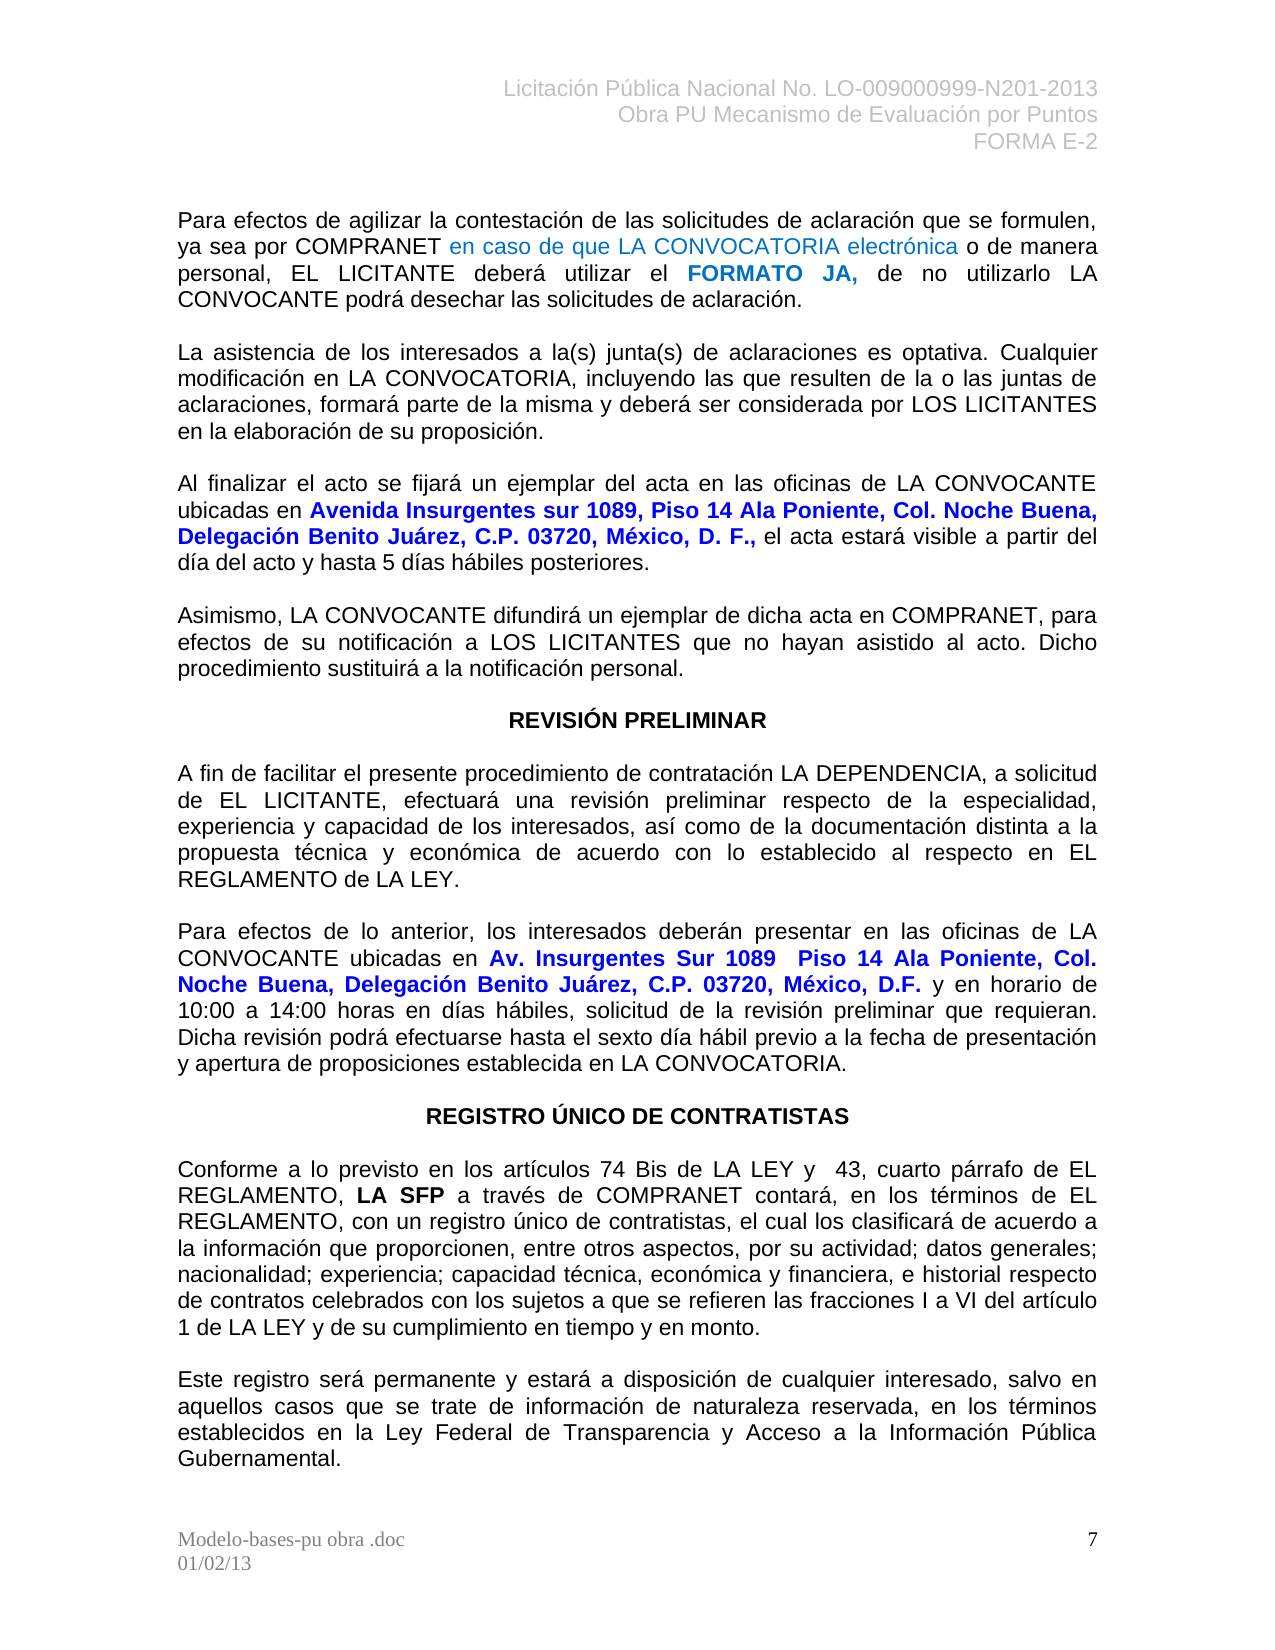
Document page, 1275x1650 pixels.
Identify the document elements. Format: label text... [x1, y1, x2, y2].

text Al finalizar el acto se fijará un ejemplar del acta en las oficinas de ubicadas en Avenida Insurgentes sur 1089, Piso 14 Ala Poniente, Col. Noche Buena, Delegación Benito Juárez, C.P. 03720, México, D. F., el acta estará visible a partir del día del acto y hasta 5 días hábiles posteriores. [177, 470, 1098, 576]
text REGISTRO ÚNICO DE CONTRATISTAS [177, 1103, 1098, 1129]
text Conforme a lo previsto en los artículos 74 Bis de LA LEY y 43, cuarto párrafo de EL REGLAMENTO, LA SFP a través de COMPRANET contará, en los términos de EL REGLAMENTO, con un registro único de contratistas, el cual los clasificará de acuerdo a la información que proporcionen, entre otros aspectos, por su actividad; datos generales; nacionalidad; experiencia; capacidad técnica, económica y financiera, e historial respecto de contratos celebrados con los sujetos a que se refieren las fracciones I a VI del artículo 1 de LA LEY y de su cumplimiento en tiempo y en monto. [177, 1156, 1098, 1340]
text A fin de facilitar el presente procedimiento de contratación LA DEPENDENCIA, a solicitud de EL LICITANTE, efectuará una revisión preliminar respecto de la especialidad, experiencia y capacidad de los interesados, así como de la documentación distinta a la propuesta técnica y económica de acuerdo con lo establecido al respecto en EL REGLAMENTO de LA LEY. [177, 760, 1098, 892]
text REVISIÓN PRELIMINAR [177, 707, 1098, 734]
text Este registro será permanente y estará a disposición de cualquier interesado, salvo en aquellos casos que se trate de información de naturaleza reservada, en los términos establecidos en de Transparencia y Acceso a Gubernamental. [177, 1366, 1098, 1472]
text Para efectos de lo anterior, los interesados deberán presentar en las oficinas de LA CONVOCANTE ubicadas en Av. Insurgentes Sur 1089 Piso 14 Ala Poniente, Col. Noche Buena, Delegación Benito Juárez, C.P. 03720, México, D.F. y en horario de 10:00 a 14:00 horas en días hábiles, solicitud de la revisión preliminar que requieran. Dicha revisión podrá efectuarse hasta el sexto día hábil previo a la fecha de presentación y apertura de proposiciones establecida en LA CONVOCATORIA. [177, 918, 1098, 1076]
text La asistencia de los interesados a la(s) junta(s) de aclaraciones es optativa. Cualquier modificación en LA CONVOCATORIA, incluyendo las que resulten de la o las juntas de aclaraciones, formará parte de la misma y deberá ser considerada por LOS LICITANTES en la elaboración de su proposición. [177, 338, 1098, 444]
text Asimismo, difundirá un ejemplar de dicha acta en COMPRANET, para efectos de su notificación a LOS LICITANTES que no hayan asistido al acto. Dicho procedimiento sustituirá a la notificación personal. [177, 602, 1098, 681]
text Para efectos de agilizar la contestación de las solicitudes de aclaración que se formulen, ya sea por COMPRANET en caso de que LA CONVOCATORIA electrónica o de manera personal, EL LICITANTE deberá utilizar el FORMATO JA, de no utilizarlo LA CONVOCANTE podrá desechar las solicitudes de aclaración. [177, 207, 1098, 312]
